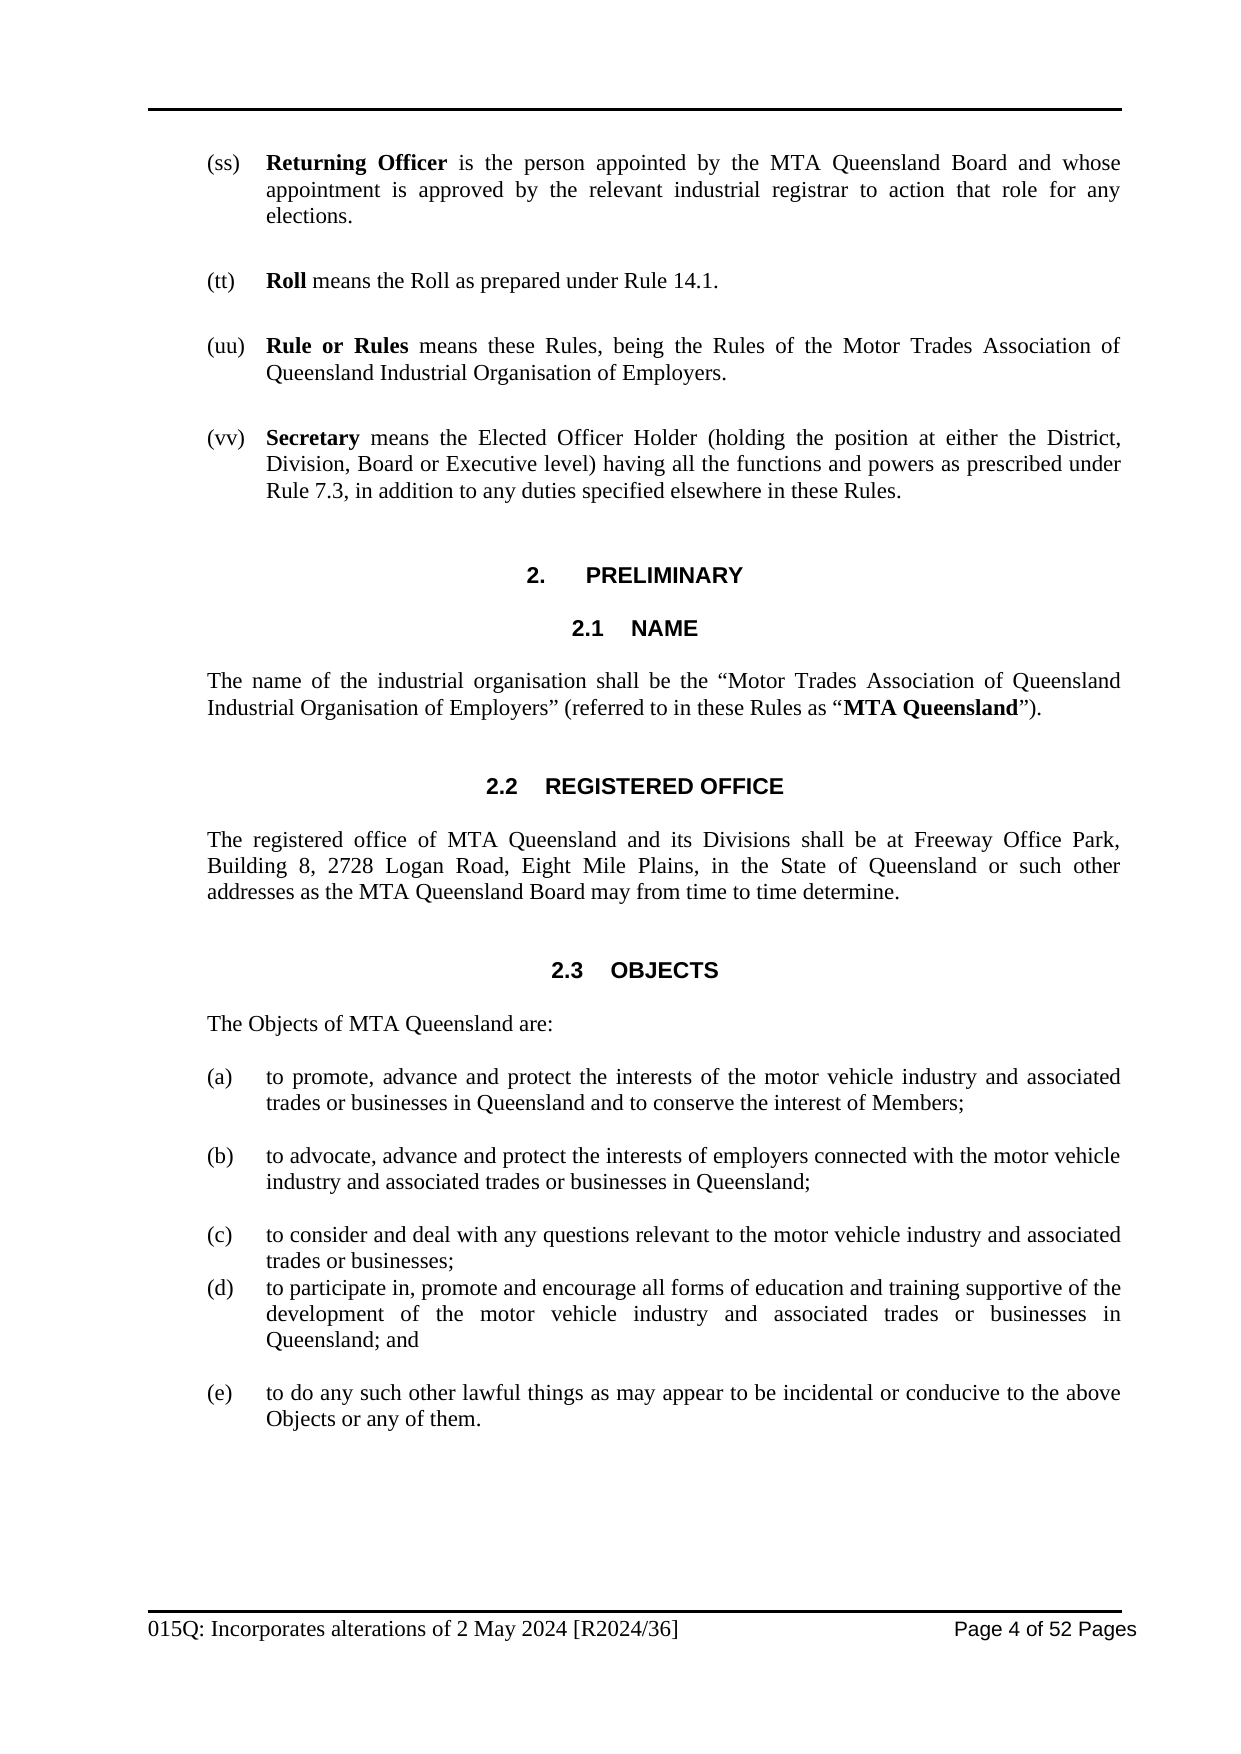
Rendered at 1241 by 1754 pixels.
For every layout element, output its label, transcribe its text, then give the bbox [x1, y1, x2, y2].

text (a) to promote, advance and protect the interests of the motor vehicle industry and associated trades or businesses in Queensland and to conserve the interest of Members; [148, 1063, 1122, 1116]
text (d) to participate in, promote and encourage all forms of education and training supportive of the development of the motor vehicle industry and associated trades or businesses in Queensland; and [148, 1274, 1122, 1353]
subtitle 2.2 REGISTERED OFFICE [148, 773, 1122, 799]
subtitle 2. PRELIMINARY [148, 562, 1122, 588]
text The Objects of MTA Queensland are: [207, 1010, 1122, 1037]
subtitle 2.1 NAME [148, 615, 1122, 641]
text (vv) Secretary means the Elected Officer Holder (holding the position at either the District, Division, Board or Executive level) having all the functions and powers as prescribed under Rule 7.3, in addition to any duties specified elsewhere in these Rules. [148, 424, 1122, 503]
subtitle 2.3 OBJECTS [148, 957, 1122, 984]
text (uu) Rule or Rules means these Rules, being the Rules of the Motor Trades Association of Queensland Industrial Organisation of Employers. [148, 333, 1122, 385]
text (c) to consider and deal with any questions relevant to the motor vehicle industry and associated trades or businesses; [148, 1221, 1122, 1274]
text (tt) Roll means the Roll as prepared under Rule 14.1. [148, 267, 1122, 294]
text The registered office of MTA Queensland and its Divisions shall be at Freeway Office Park, Building 8, 2728 Logan Road, Eight Mile Plains, in the State of Queensland or such other addresses as the MTA Queensland Board may from time to time determine. [207, 826, 1122, 905]
text (ss) Returning Officer is the person appointed by the MTA Queensland Board and whose appointment is approved by the relevant industrial registrar to action that role for any elections. [148, 149, 1122, 228]
text The name of the industrial organisation shall be the “Motor Trades Association of Queensland Industrial Organisation of Employers” (referred to in these Rules as “MTA Queensland”). [207, 668, 1122, 720]
text (b) to advocate, advance and protect the interests of employers connected with the motor vehicle industry and associated trades or businesses in Queensland; [148, 1142, 1122, 1195]
text (e) to do any such other lawful things as may appear to be incidental or conducive to the above Objects or any of them. [148, 1379, 1122, 1432]
